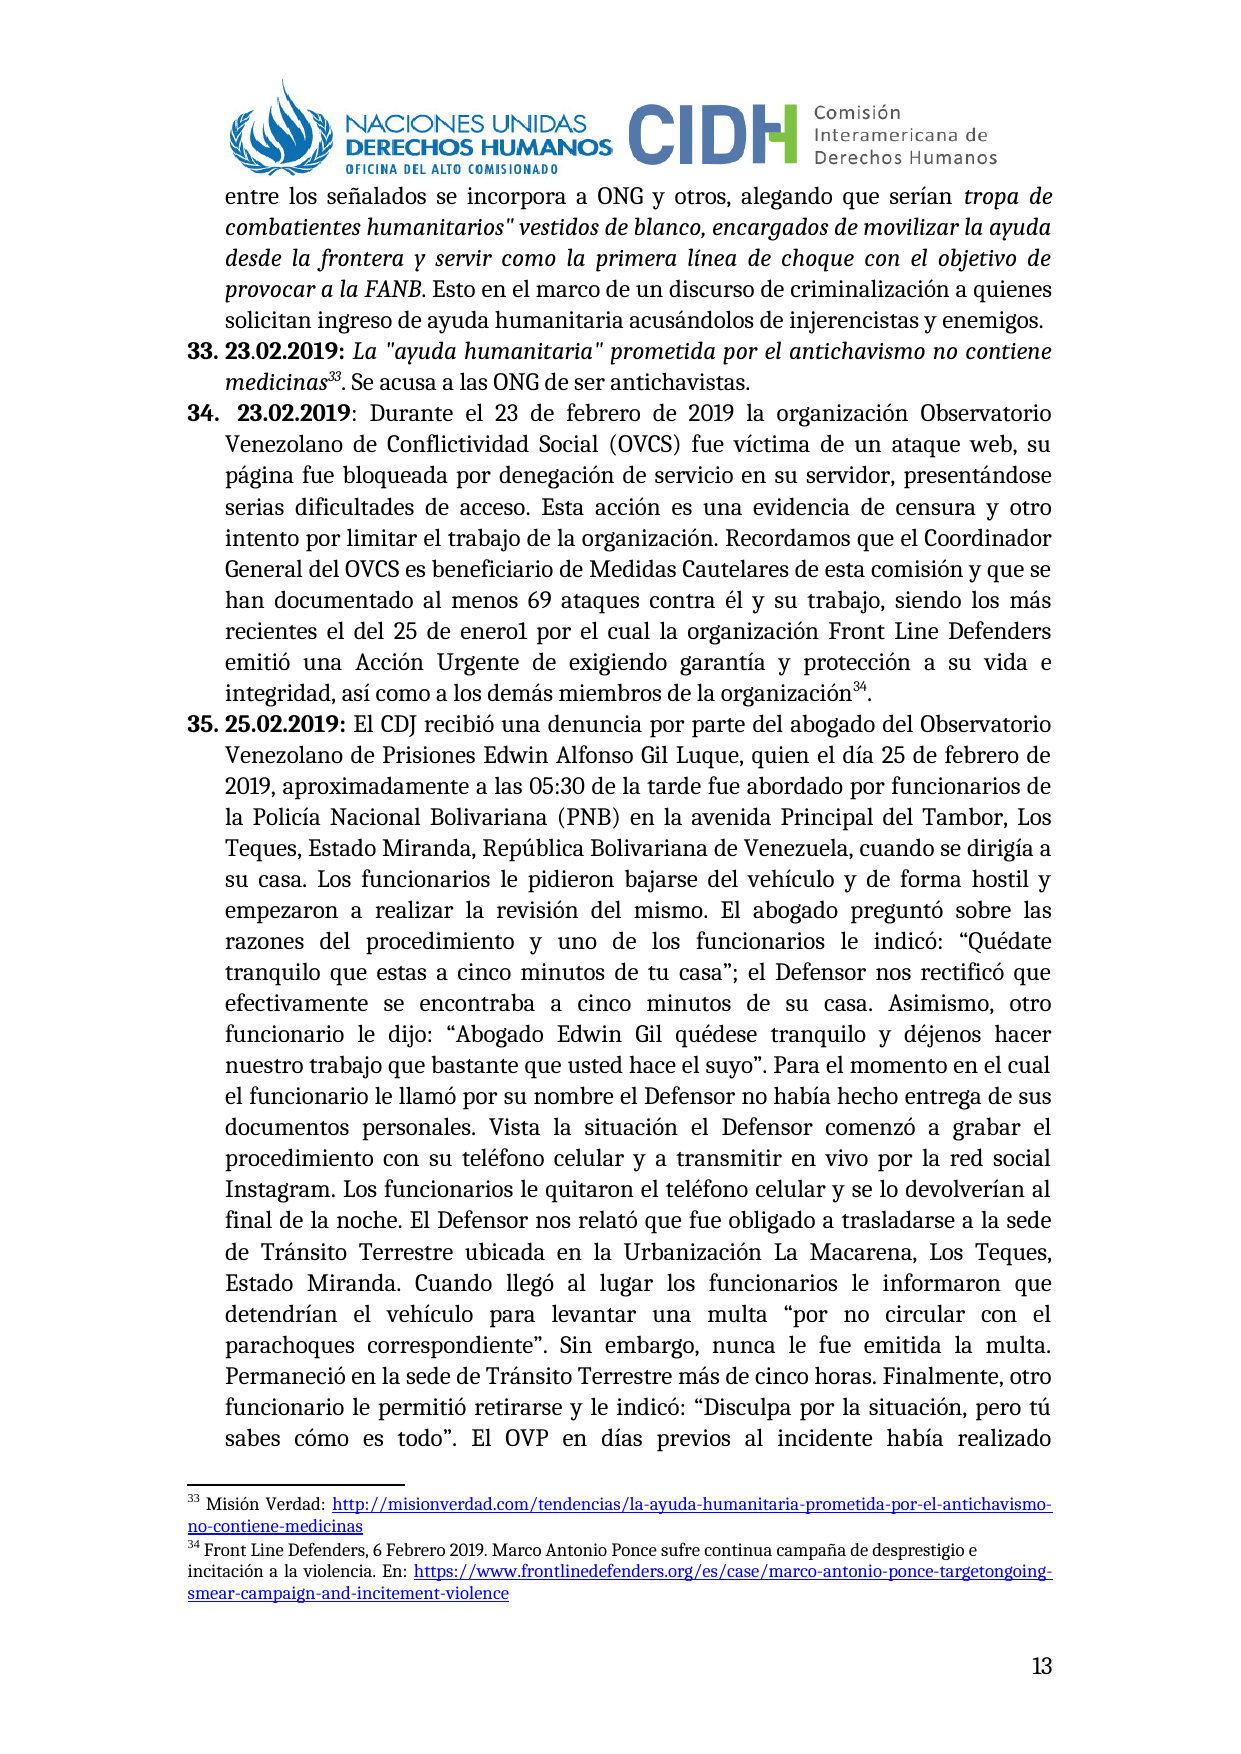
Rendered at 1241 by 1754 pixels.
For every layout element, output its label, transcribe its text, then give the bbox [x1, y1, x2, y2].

list 23.02.2019: La "ayuda humanitaria" prometida por el antichavismo no contiene medicinas. Se acusa a las ONG de ser antichavistas. [187, 337, 1053, 397]
picture [226, 73, 1014, 182]
list 23.02.2019: Durante el 23 de febrero de 2019 la organización Observatorio Venezolano de Conflictividad Social (OVCS) fue víctima de un ataque web, su página fue bloqueada por denegación de servicio en su servidor, presentándose serias dificultades de acceso. Esta acción es una evidencia de censura y otro intento por limitar el trabajo de la organización. Recordamos que el Coordinador General del OVCS es beneficiario de Medidas Cautelares de esta comisión y que se han documentado al menos 69 ataques contra él y su trabajo, siendo los más recientes el del 25 de enero1 por el cual la organización Front Line Defenders emitió una Acción Urgente de exigiendo garantía y protección a su vida e integridad, así como a los demás miembros de la organización. [187, 399, 1053, 707]
